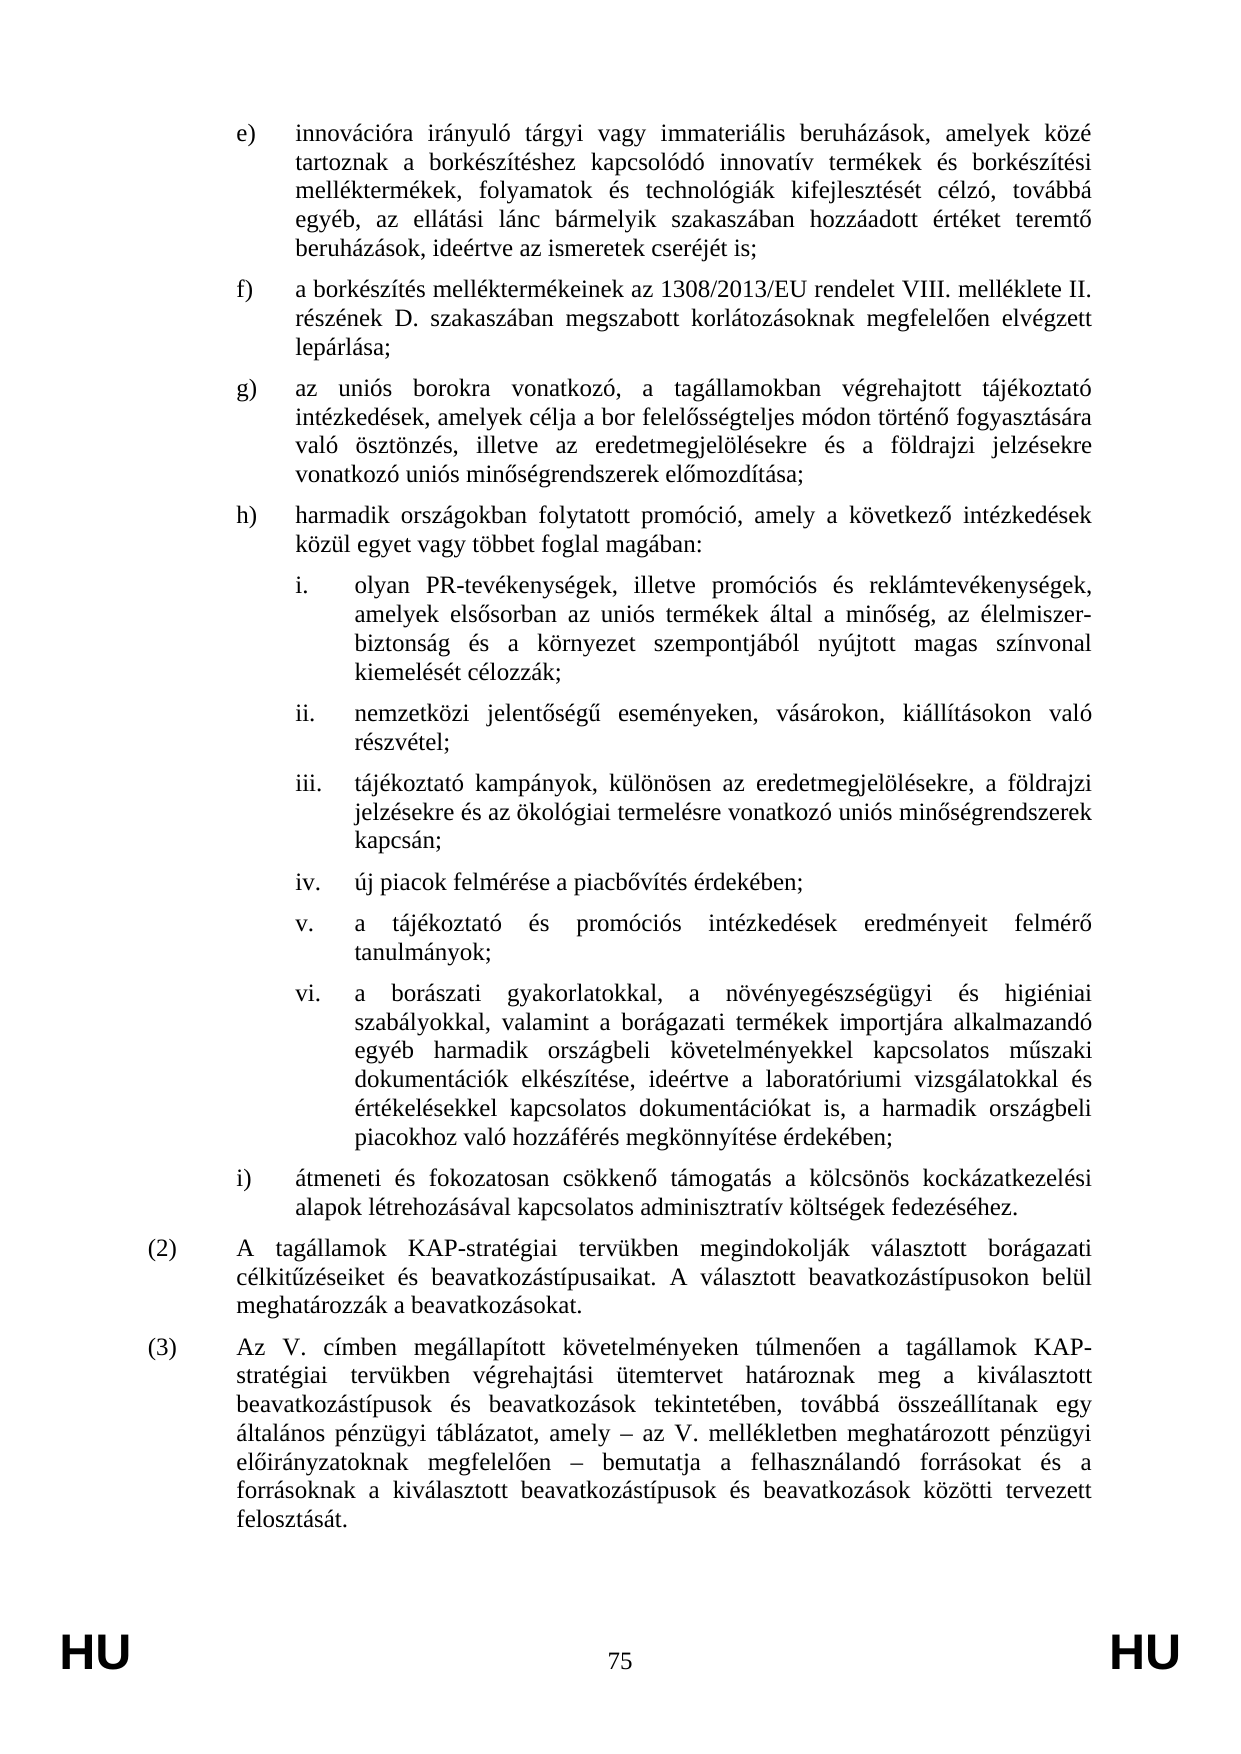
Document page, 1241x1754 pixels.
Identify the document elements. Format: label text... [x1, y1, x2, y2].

text h) harmadik országokban folytatott promóció, amely a következő intézkedések közül egyet vagy többet foglal magában: [236, 501, 1093, 558]
text f) a borkészítés melléktermékeinek az 1308/2013/EU rendelet VIII. melléklete II. részének D. szakaszában megszabott korlátozásoknak megfelelően elvégzett lepárlása; [236, 274, 1093, 361]
text Az V. címben megállapított követelményeken túlmenően a tagállamok KAP-stratégiai tervükben végrehajtási ütemtervet határoznak meg a kiválasztott beavatkozástípusok és beavatkozások tekintetében, továbbá összeállítanak egy általános pénzügyi táblázatot, amely – az V. mellékletben meghatározott pénzügyi előirányzatoknak megfelelően – bemutatja a felhasználandó forrásokat és a forrásoknak a kiválasztott beavatkozástípusok és beavatkozások közötti tervezett felosztását. [148, 1332, 1093, 1533]
text v. a tájékoztató és promóciós intézkedések eredményeit felmérő tanulmányok; [295, 908, 1093, 966]
text i. olyan PR-tevékenységek, illetve promóciós és reklámtevékenységek, amelyek elsősorban az uniós termékek által a minőség, az élelmiszer-biztonság és a környezet szempontjából nyújtott magas színvonal kiemelését célozzák; [295, 571, 1093, 686]
text iii. tájékoztató kampányok, különösen az eredetmegjelölésekre, a földrajzi jelzésekre és az ökológiai termelésre vonatkozó uniós minőségrendszerek kapcsán; [295, 768, 1093, 854]
text A tagállamok KAP-stratégiai tervükben megindokolják választott borágazati célkitűzéseiket és beavatkozástípusaikat. A választott beavatkozástípusokon belül meghatározzák a beavatkozásokat. [148, 1233, 1093, 1319]
text i) átmeneti és fokozatosan csökkenő támogatás a kölcsönös kockázatkezelési alapok létrehozásával kapcsolatos adminisztratív költségek fedezéséhez. [236, 1163, 1093, 1221]
text g) az uniós borokra vonatkozó, a tagállamokban végrehajtott tájékoztató intézkedések, amelyek célja a bor felelősségteljes módon történő fogyasztására való ösztönzés, illetve az eredetmegjelölésekre és a földrajzi jelzésekre vonatkozó uniós minőségrendszerek előmozdítása; [236, 373, 1093, 488]
text ii. nemzetközi jelentőségű eseményeken, vásárokon, kiállításokon való részvétel; [295, 698, 1093, 756]
text e) innovációra irányuló tárgyi vagy immateriális beruházások, amelyek közé tartoznak a borkészítéshez kapcsolódó innovatív termékek és borkészítési melléktermékek, folyamatok és technológiák kifejlesztését célzó, továbbá egyéb, az ellátási lánc bármelyik szakaszában hozzáadott értéket teremtő beruházások, ideértve az ismeretek cseréjét is; [236, 118, 1093, 262]
text vi. a borászati gyakorlatokkal, a növényegészségügyi és higiéniai szabályokkal, valamint a borágazati termékek importjára alkalmazandó egyéb harmadik országbeli követelményekkel kapcsolatos műszaki dokumentációk elkészítése, ideértve a laboratóriumi vizsgálatokkal és értékelésekkel kapcsolatos dokumentációkat is, a harmadik országbeli piacokhoz való hozzáférés megkönnyítése érdekében; [295, 978, 1093, 1151]
text iv. új piacok felmérése a piacbővítés érdekében; [295, 867, 1093, 896]
